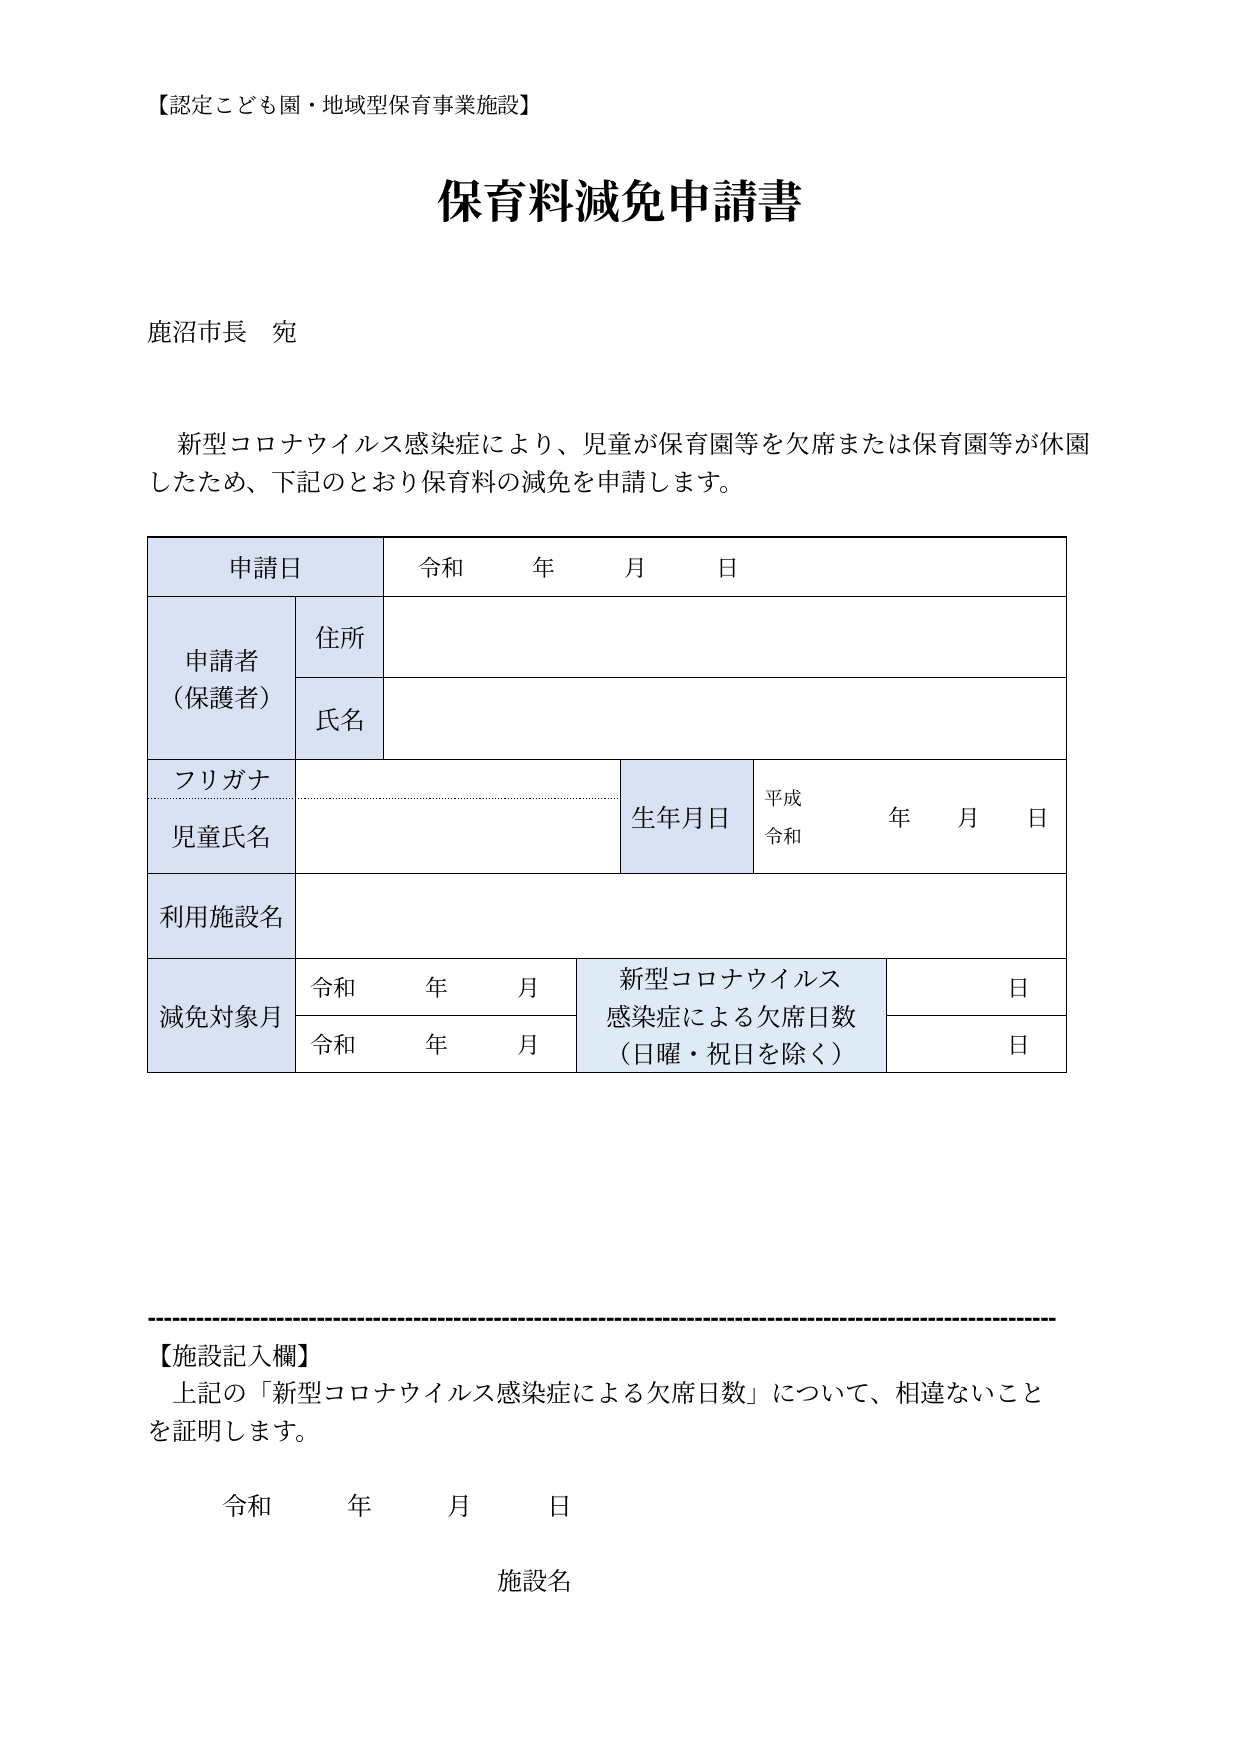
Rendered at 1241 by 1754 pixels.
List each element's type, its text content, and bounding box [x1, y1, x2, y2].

table_cell 日 [887, 959, 1066, 1014]
table_cell [384, 597, 1066, 677]
table_header 令和 年 月 日 [384, 538, 1066, 596]
text 【施設記入欄】 [148, 1335, 1092, 1373]
table_cell 減免対象月 [148, 959, 295, 1072]
table_cell 令和 年 月 [296, 959, 576, 1014]
text 上記の「新型コロナウイルス感染症による欠席日数」について、相違ないことを証明します。 [148, 1373, 1067, 1448]
table_cell フリガナ [148, 760, 295, 798]
table_cell 日 [887, 1016, 1066, 1072]
table_cell 氏名 [296, 678, 383, 759]
table_cell [296, 798, 620, 873]
table_cell 令和 年 月 [296, 1016, 576, 1072]
text 新型コロナウイルス感染症により、児童が保育園等を欠席または保育園等が休園したため、下記のとおり保育料の減免を申請します。 [148, 424, 1092, 499]
text 令和 年 月 日 [148, 1485, 1092, 1523]
table_cell 利用施設名 [148, 874, 295, 958]
text ----------------------------------------------------------------------------------------------------------------- [148, 1298, 1092, 1335]
table_cell 平成 令和 [754, 760, 827, 873]
table_cell 申請者 （保護者） [148, 597, 295, 759]
table_cell 児童氏名 [148, 798, 295, 873]
text 施設名 [148, 1560, 1092, 1598]
text 鹿沼市長 宛 [148, 311, 1092, 349]
table_cell 年 月 日 [827, 760, 1066, 873]
table_cell [296, 760, 620, 798]
table_cell 生年月日 [621, 760, 753, 873]
table_cell 新型コロナウイルス 感染症による欠席日数 （日曜・祝日を除く） [577, 959, 886, 1072]
text 保育料減免申請書 [148, 161, 1092, 236]
table_header 申請日 [148, 538, 383, 596]
table_cell [384, 678, 1066, 759]
table_cell 住所 [296, 597, 383, 677]
table_cell [296, 874, 1066, 958]
